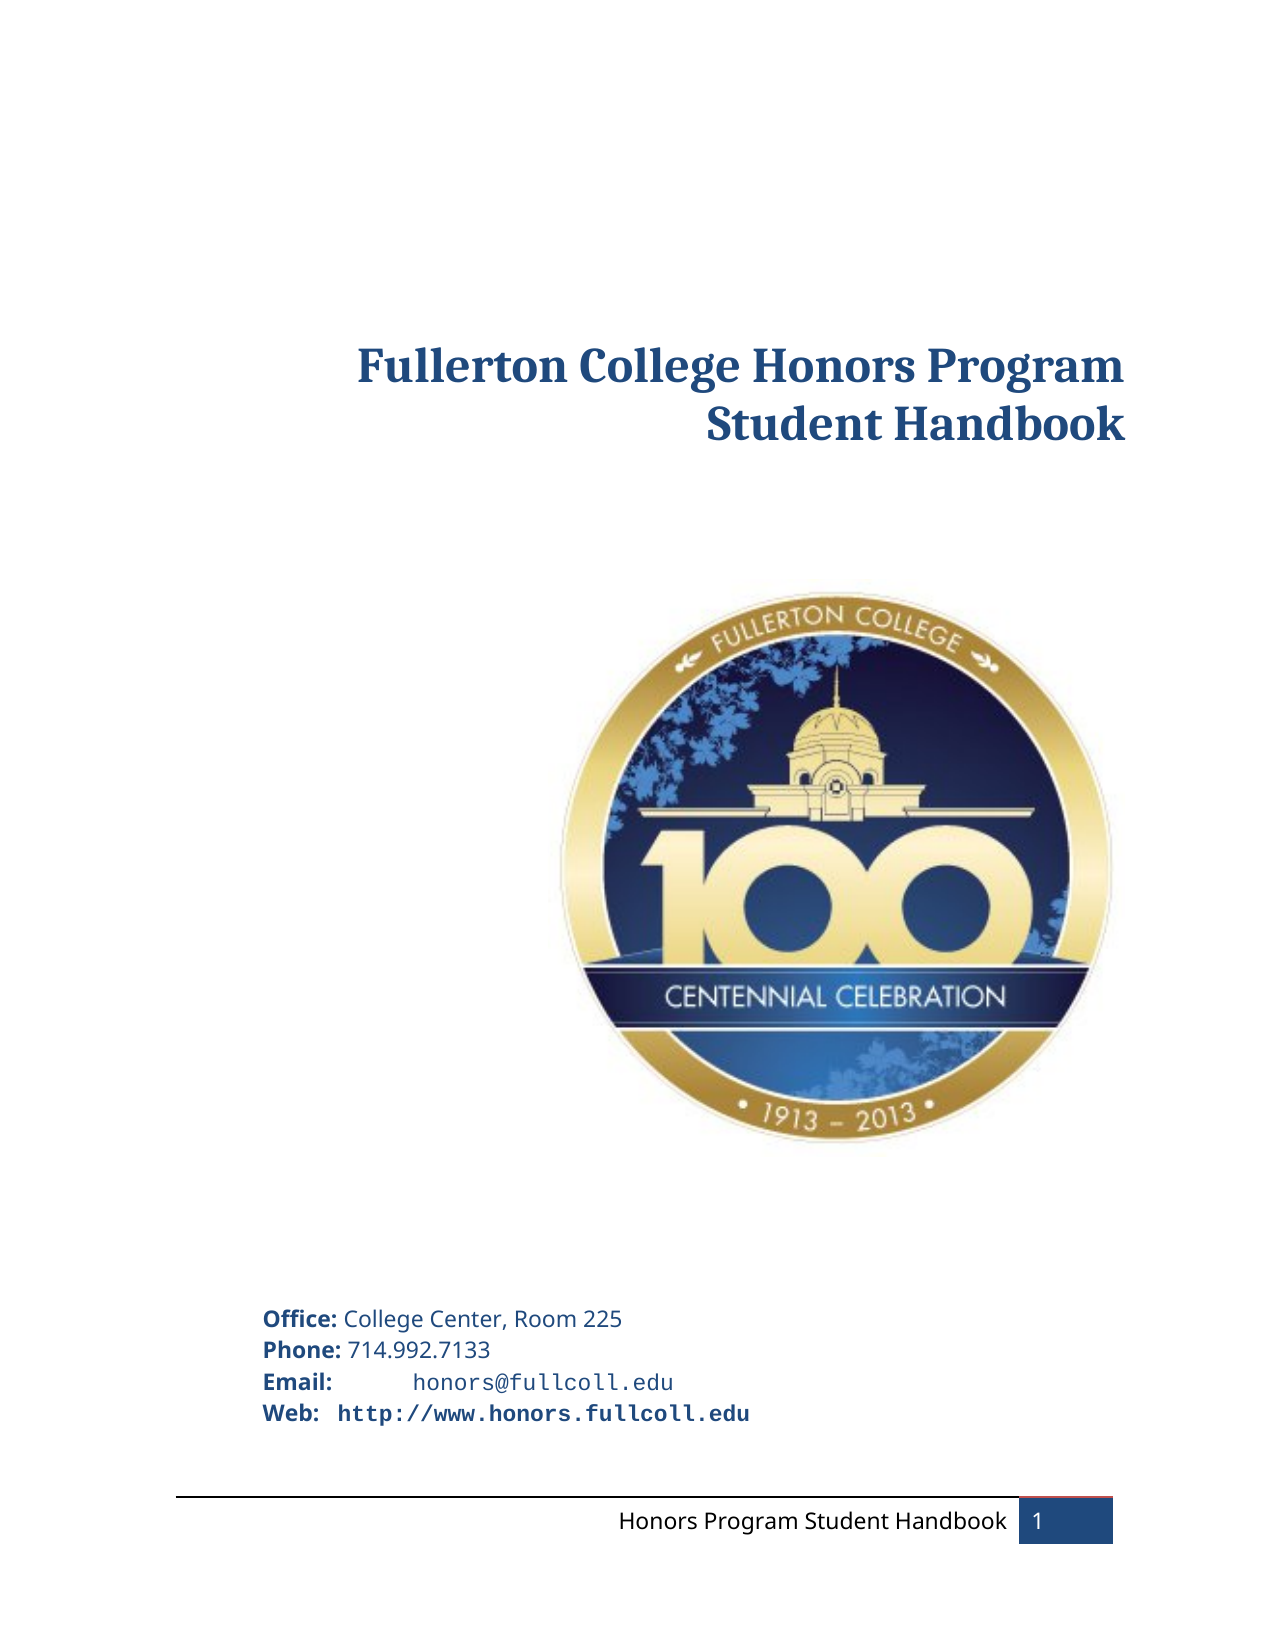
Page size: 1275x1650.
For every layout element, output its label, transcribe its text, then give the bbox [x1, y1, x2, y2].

subtitle Fullerton College Honors Program Student Handbook [187, 337, 1125, 486]
subtitle Office: College Center, Room 225 Phone: 714.992.7133 Email: honors@fullcoll.edu Web: http://www.honors.fullcoll.edu [262, 1178, 1125, 1454]
picture [547, 579, 1125, 1157]
